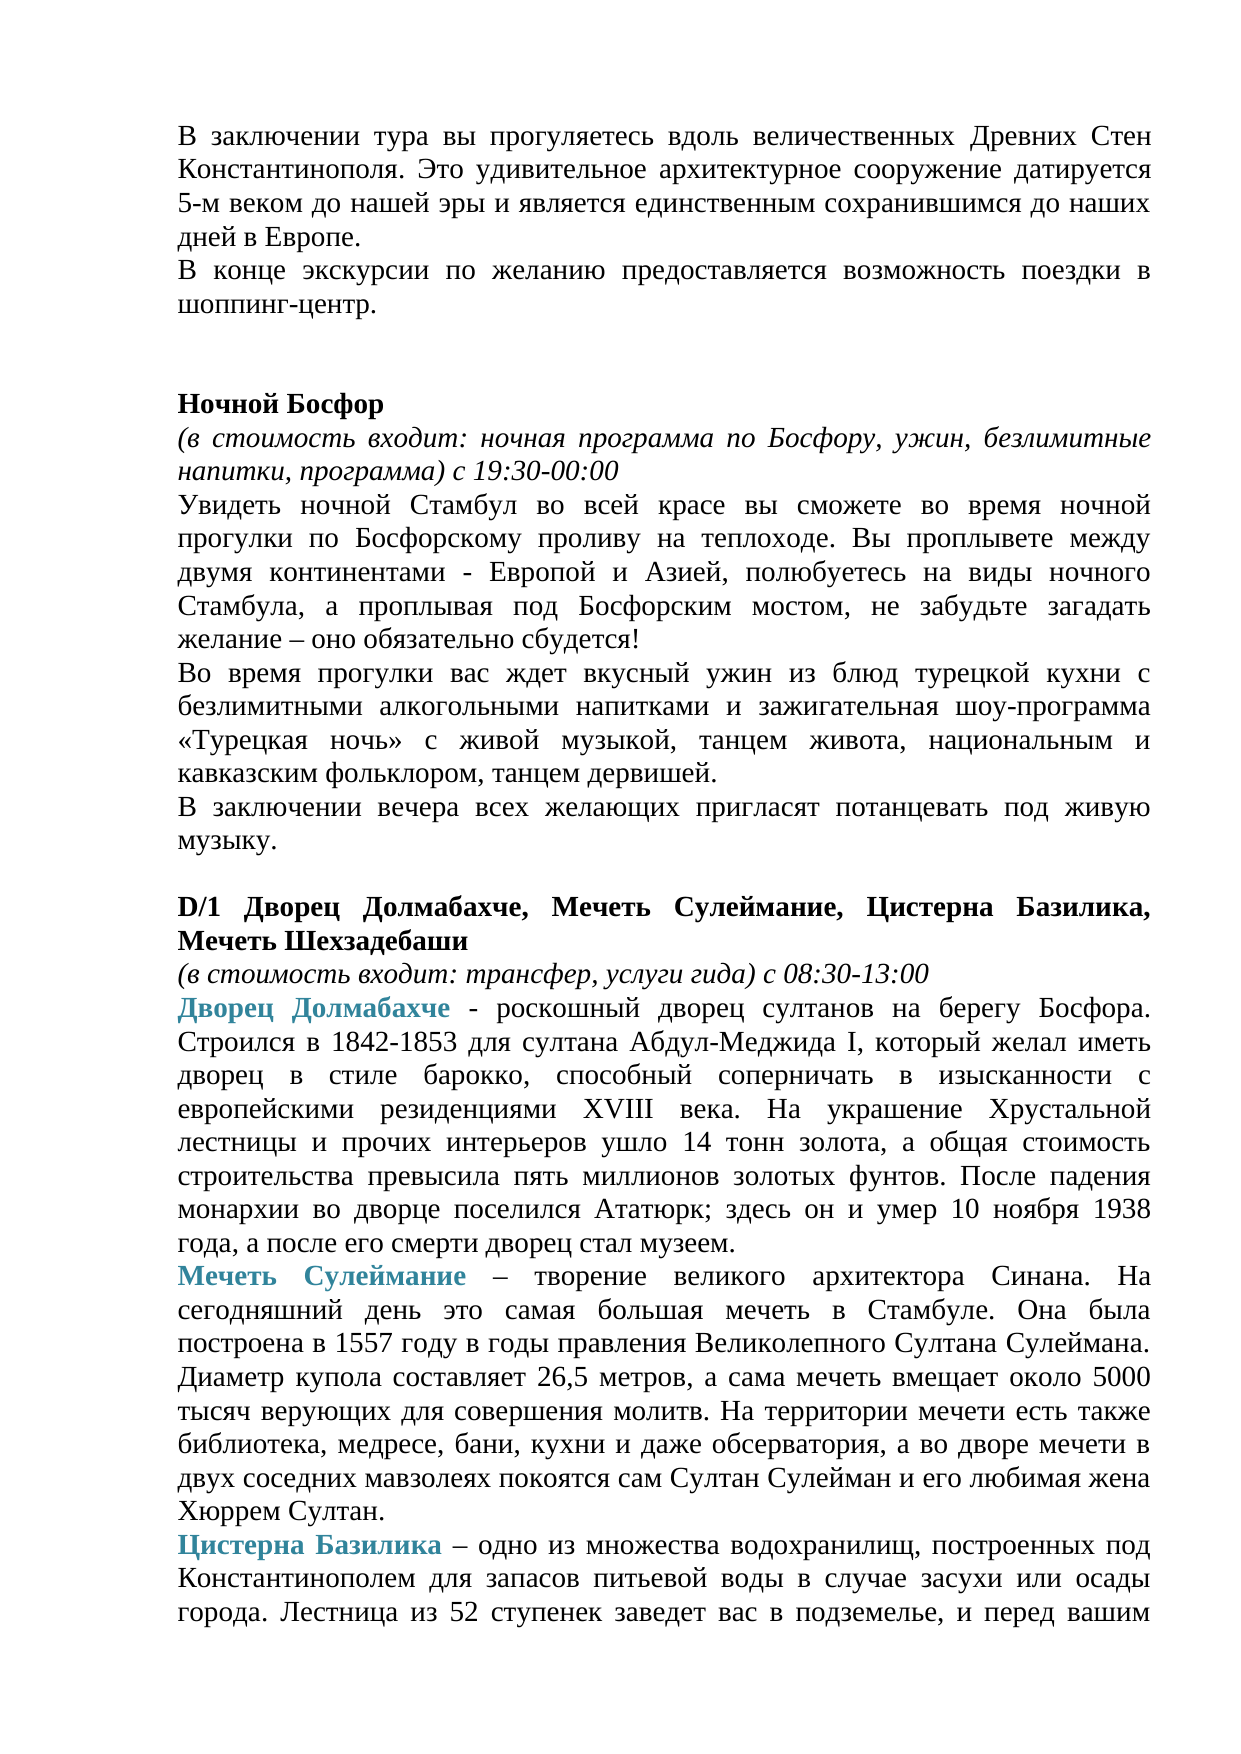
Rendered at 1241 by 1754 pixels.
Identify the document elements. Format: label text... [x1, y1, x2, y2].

text Во время прогулки вас ждет вкусный ужин из блюд турецкой кухни с безлимитными алкогольными напитками и зажигательная шоу-программа «Турецкая ночь» с живой музыкой, танцем живота, национальным и кавказским фольклором, танцем дервишей. [177, 655, 1152, 789]
text В заключении вечера всех желающих пригласят потанцевать под живую музыку. [177, 789, 1152, 856]
text Мечеть Сулеймание – творение великого архитектора Синана. На сегодняшний день это самая большая мечеть в Стамбуле. Она была построена в 1557 году в годы правления Великолепного Султана Сулеймана. Диаметр купола составляет 26,5 метров, а сама мечеть вмещает около 5000 тысяч верующих для совершения молитв. На территории мечети есть также библиотека, медресе, бани, кухни и даже обсерватория, а во дворе мечети в двух соседних мавзолеях покоятся сам Султан Сулейман и его любимая жена Хюррем Султан. [177, 1258, 1152, 1527]
text В заключении тура вы прогуляетесь вдоль величественных Древних Стен Константинополя. Это удивительное архитектурное сооружение датируется 5-м веком до нашей эры и является единственным сохранившимся до наших дней в Европе. [177, 118, 1152, 252]
text (в стоимость входит: трансфер, услуги гида) с 08:30-13:00 [177, 957, 1152, 990]
text (в стоимость входит: ночная программа по Босфору, ужин, безлимитные напитки, программа) с 19:30-00:00 [177, 420, 1152, 487]
text Ночной Босфор [177, 386, 1152, 420]
text Увидеть ночной Стамбул во всей красе вы сможете во время ночной прогулки по Босфорскому проливу на теплоходе. Вы проплывете между двумя континентами - Европой и Азией, полюбуетесь на виды ночного Стамбула, а проплывая под Босфорским мостом, не забудьте загадать желание – оно обязательно сбудется! [177, 487, 1152, 655]
text Дворец Долмабахче - роскошный дворец султанов на берегу Босфора. Строился в 1842-1853 для султана Абдул-Меджида I, который желал иметь дворец в стиле барокко, способный соперничать в изысканности с европейскими резиденциями XVIII века. На украшение Хрустальной лестницы и прочих интерьеров ушло 14 тонн золота, а общая стоимость строительства превысила пять миллионов золотых фунтов. После падения монархии во дворце поселился Ататюрк; здесь он и умер 10 ноября 1938 года, а после его смерти дворец стал музеем. [177, 990, 1152, 1258]
text D/1 Дворец Долмабахче, Мечеть Сулеймание, Цистерна Базилика, Мечеть Шехзадебаши [177, 889, 1152, 957]
text В конце экскурсии по желанию предоставляется возможность поездки в шоппинг-центр. [177, 252, 1152, 319]
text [177, 1527, 1152, 1627]
